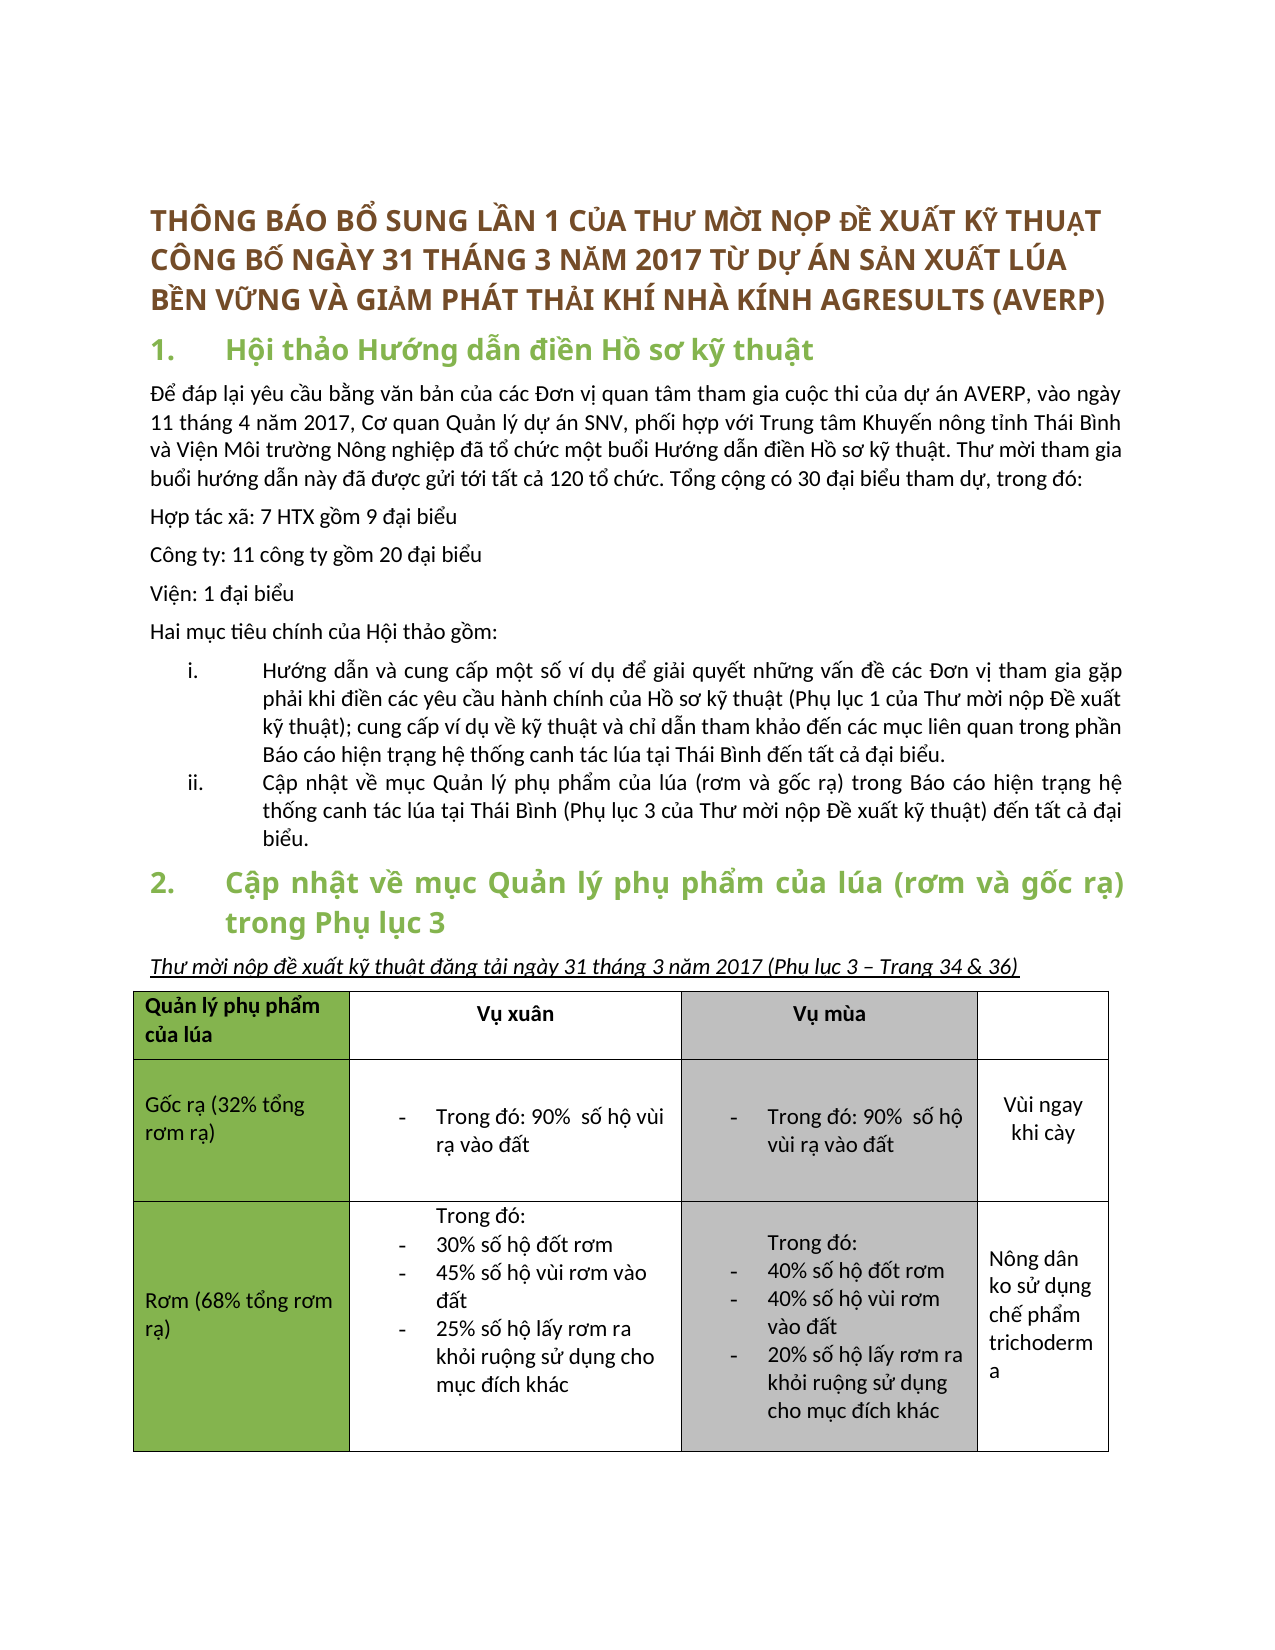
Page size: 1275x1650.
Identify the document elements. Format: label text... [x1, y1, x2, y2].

text Thư mời nộp đề xuất kỹ thuật đăng tải ngày 31 tháng 3 năm 2017 (Phụ lục 3 – Trang 34 & 36) [150, 952, 1125, 980]
table_cell Trong đó: 30% số hộ đốt rơm 45% số hộ vùi rơm vào đất 25% số hộ lấy rơm ra khỏi ruộng sử dụng cho mục đích khác [350, 1202, 681, 1451]
table_header Quản lý phụ phẩm của lúa [134, 992, 349, 1059]
text Công ty: 11 công ty gồm 20 đại biểu [150, 541, 1125, 568]
text Hợp tác xã: 7 HTX gồm 9 đại biểu [150, 502, 1125, 530]
text Để đáp lại yêu cầu bằng văn bản của các Đơn vị quan tâm tham gia cuộc thi của dự án AVERP, vào ngày 11 tháng 4 năm 2017, Cơ quan Quản lý dự án SNV, phối hợp với Trung tâm Khuyến nông tỉnh Thái Bình và Viện Môi trường Nông nghiệp đã tổ chức một buổi Hướng dẫn điền Hồ sơ kỹ thuật. Thư mời tham gia buổi hướng dẫn này đã được gửi tới tất cả 120 tổ chức. Tổng cộng có 30 đại biểu tham dự, trong đó: [150, 379, 1125, 492]
table_header [978, 992, 1108, 1059]
subtitle THÔNG BÁO BỔ SUNG LẦN 1 CỦA THƯ MỜI NỘP ĐỀ XUẤT KỸ THUẬT CÔNG BỐ NGÀY 31 THÁNG 3 NĂM 2017 TỪ DỰ ÁN SẢN XUẤT LÚA BỀN VỮNG VÀ GIẢM PHÁT THẢI KHÍ NHÀ KÍNH AGRESULTS (AVERP) [150, 200, 1125, 319]
table_cell Gốc rạ (32% tổng rơm rạ) [134, 1060, 349, 1201]
subtitle Hội thảo Hướng dẫn điền Hồ sơ kỹ thuật [150, 329, 1125, 369]
text Viện: 1 đại biểu [150, 579, 1125, 607]
list Cập nhật về mục Quản lý phụ phẩm của lúa (rơm và gốc rạ) trong Báo cáo hiện trạng hệ thống canh tác lúa tại Thái Bình (Phụ lục 3 của Thư mời nộp Đề xuất kỹ thuật) đến tất cả đại biểu. [187, 768, 1125, 852]
table_cell Trong đó: 90% số hộ vùi rạ vào đất [682, 1060, 977, 1201]
table_cell Rơm (68% tổng rơm rạ) [134, 1202, 349, 1451]
table_header Vụ mùa [682, 992, 977, 1059]
subtitle Cập nhật về mục Quản lý phụ phẩm của lúa (rơm và gốc rạ) trong Phụ lục 3 [150, 862, 1125, 942]
table_cell Trong đó: 90% số hộ vùi rạ vào đất [350, 1060, 681, 1201]
table_cell Trong đó: 40% số hộ đốt rơm 40% số hộ vùi rơm vào đất 20% số hộ lấy rơm ra khỏi ruộng sử dụng cho mục đích khác [682, 1202, 977, 1451]
text Hai mục tiêu chính của Hội thảo gồm: [150, 617, 1125, 645]
table_cell Vùi ngay khi cày [978, 1060, 1108, 1201]
list Hướng dẫn và cung cấp một số ví dụ để giải quyết những vấn đề các Đơn vị tham gia gặp phải khi điền các yêu cầu hành chính của Hồ sơ kỹ thuật (Phụ lục 1 của Thư mời nộp Đề xuất kỹ thuật); cung cấp ví dụ về kỹ thuật và chỉ dẫn tham khảo đến các mục liên quan trong phần Báo cáo hiện trạng hệ thống canh tác lúa tại Thái Bình đến tất cả đại biểu. [187, 656, 1125, 768]
table_cell Nông dân ko sử dụng chế phẩm trichoderma [978, 1202, 1108, 1451]
table_header Vụ xuân [350, 992, 681, 1059]
